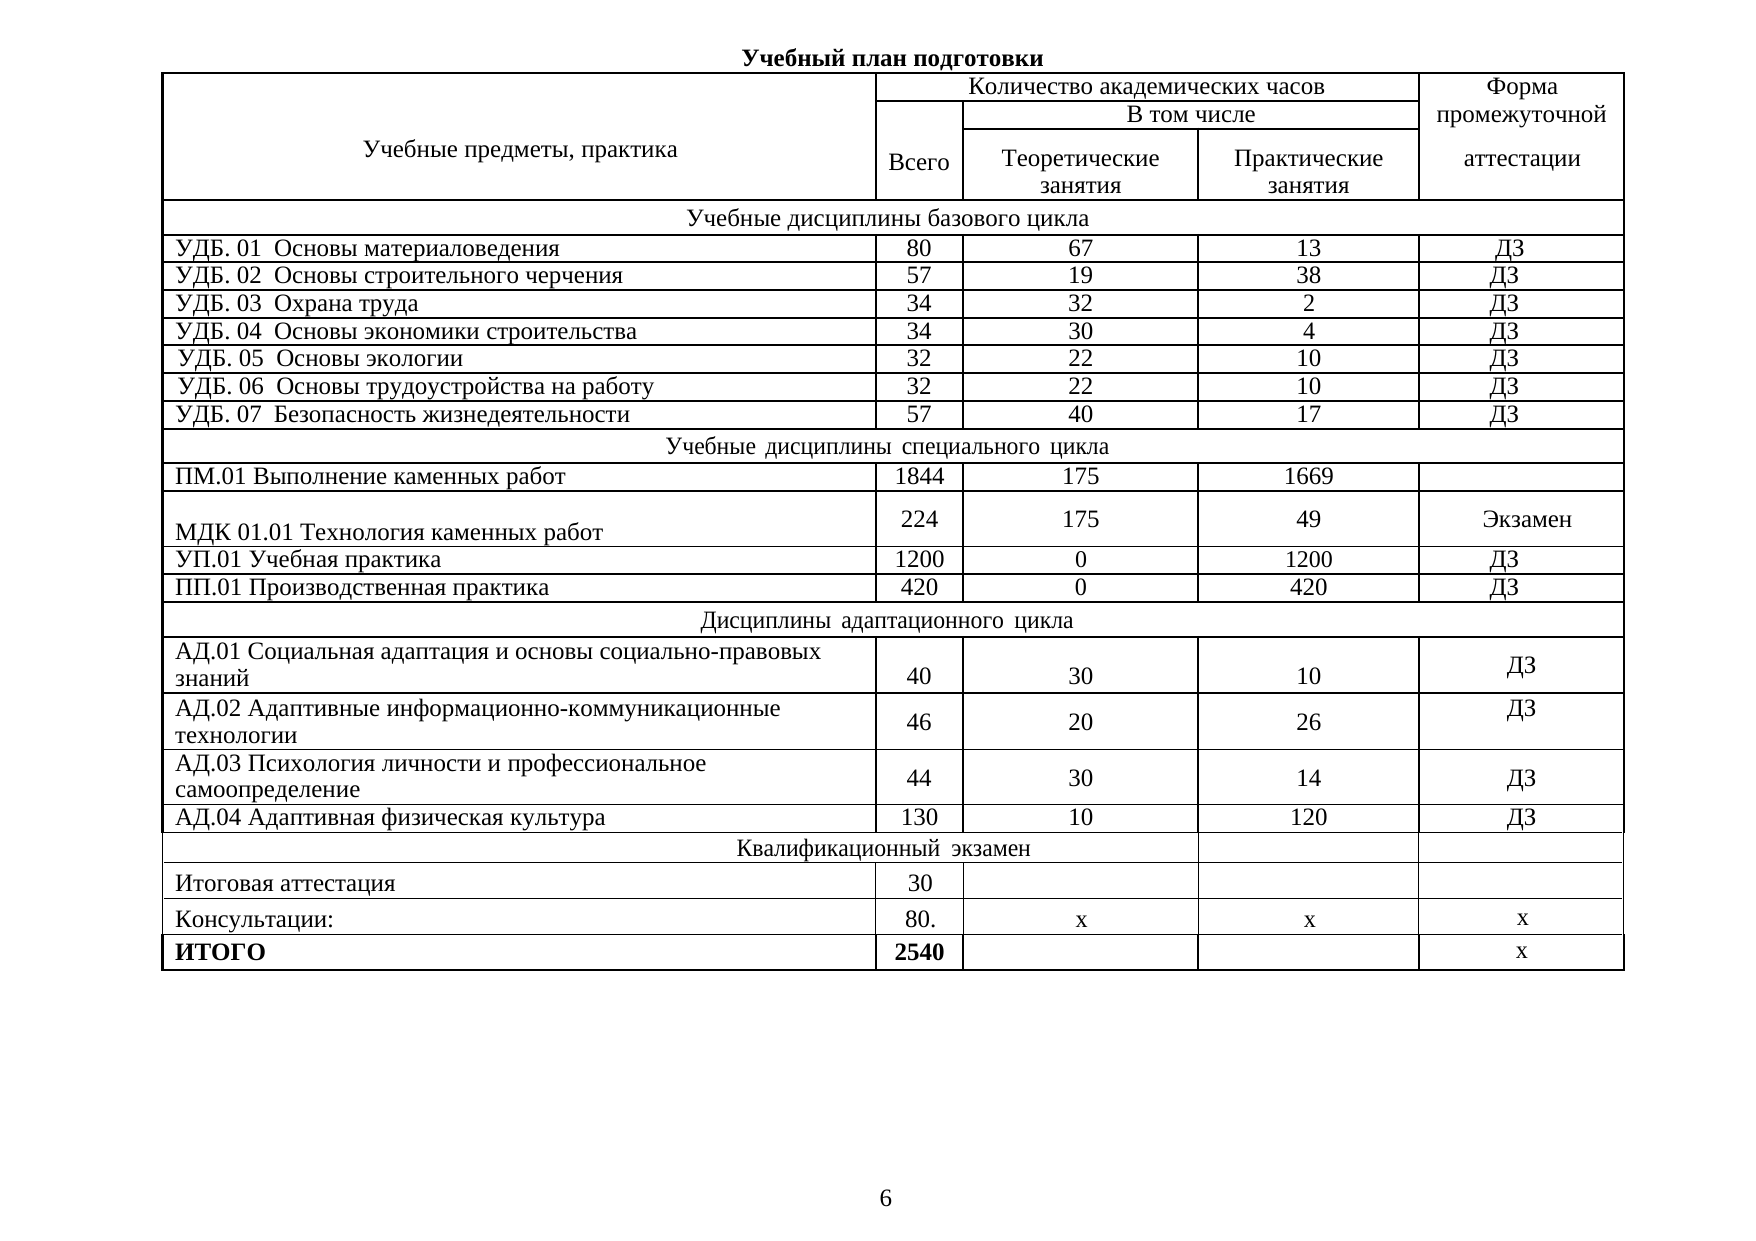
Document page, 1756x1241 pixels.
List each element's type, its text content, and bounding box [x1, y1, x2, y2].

table_cell ДЗ [1420, 694, 1623, 749]
table_cell АД.04 Адаптивная физическая культура [164, 805, 875, 832]
table_cell ДЗ [1420, 374, 1623, 400]
table_cell ИТОГО [164, 935, 875, 969]
table_cell УДБ. 05 Основы экологии [164, 346, 875, 372]
table_cell 224 [877, 492, 962, 546]
table_cell 30 [964, 750, 1197, 804]
table_cell 49 [1199, 492, 1418, 546]
table_cell АД.01 Социальная адаптация и основы социально-правовых знаний [164, 638, 875, 692]
table_cell ДЗ [1420, 263, 1623, 289]
table_cell 10 [1199, 346, 1418, 372]
table_cell Квалификационный экзамен [163, 833, 1198, 862]
table_cell 0 [964, 575, 1197, 601]
table_cell 57 [877, 263, 962, 289]
table_cell 10 [1199, 638, 1418, 692]
table_cell 22 [964, 346, 1197, 372]
table_header Форма [1420, 74, 1623, 100]
table_cell 19 [964, 263, 1197, 289]
table_cell занятия [964, 171, 1197, 199]
table_cell 420 [877, 575, 962, 601]
table_cell 120 [1199, 805, 1418, 832]
table_cell 175 [964, 464, 1197, 490]
table_cell 26 [1199, 694, 1418, 749]
table_cell ДЗ [1420, 805, 1623, 832]
table_cell УДБ. 01 Основы материаловедения [164, 236, 875, 261]
table_cell 32 [877, 374, 962, 400]
table_cell 30 [964, 638, 1197, 692]
table_cell занятия [1199, 171, 1418, 199]
table_cell УДБ. 02 Основы строительного черчения [164, 263, 875, 289]
table_cell 32 [964, 291, 1197, 317]
table_cell ДЗ [1420, 346, 1623, 372]
table_cell 175 [964, 492, 1197, 546]
table_cell [1199, 935, 1418, 969]
table_cell УДБ. 04 Основы экономики строительства [164, 319, 875, 344]
table_cell 30 [876, 863, 963, 898]
table_cell Практические [1199, 130, 1418, 171]
table_cell 4 [1199, 319, 1418, 344]
table_cell ДЗ [1420, 402, 1623, 428]
table_cell 30 [964, 319, 1197, 344]
table_cell 40 [877, 638, 962, 692]
table_cell 10 [1199, 374, 1418, 400]
table_cell ДЗ [1420, 291, 1623, 317]
table_header Учебные предметы, практика [164, 74, 875, 199]
table_header Количество академических часов [877, 74, 1418, 100]
table_cell 1669 [1199, 464, 1418, 490]
table_cell 14 [1199, 750, 1418, 804]
table_cell УДБ. 06 Основы трудоустройства на работу [164, 374, 875, 400]
table_cell 1844 [877, 464, 962, 490]
table_cell Дисциплины адаптационного цикла [164, 603, 1623, 636]
table_cell 38 [1199, 263, 1418, 289]
table_cell 2 [1199, 291, 1418, 317]
table_cell ПП.01 Производственная практика [164, 575, 875, 601]
table_cell 46 [877, 694, 962, 749]
table_cell х [1419, 898, 1623, 934]
table_cell х [1420, 934, 1623, 969]
table_cell УП.01 Учебная практика [164, 547, 875, 573]
table_cell 10 [964, 805, 1197, 832]
table_cell 57 [877, 402, 962, 428]
table_cell [1199, 833, 1418, 862]
table_cell 13 [1199, 236, 1418, 261]
table_cell 80 [877, 236, 962, 261]
table_cell ДЗ [1420, 319, 1623, 344]
table_cell 22 [964, 374, 1197, 400]
table_cell [1420, 171, 1623, 199]
table_cell 0 [964, 547, 1197, 573]
table_cell 20 [964, 694, 1197, 749]
table_cell [1419, 832, 1623, 862]
table_cell Теоретические [964, 130, 1197, 171]
table_cell промежуточной [1420, 100, 1623, 128]
table_cell ДЗ [1420, 638, 1623, 692]
table_cell Учебные дисциплины специального цикла [164, 430, 1623, 462]
table_cell МДК 01.01 Технология каменных работ [164, 492, 875, 546]
table_cell 1200 [1199, 547, 1418, 573]
table_cell [1420, 464, 1623, 490]
subtitle Учебный план подготовки [739, 43, 1046, 72]
table_cell 40 [964, 402, 1197, 428]
table_cell 2540 [877, 935, 962, 969]
table_cell 130 [877, 805, 962, 832]
table_cell ДЗ [1420, 750, 1623, 804]
table_cell Учебные дисциплины базового цикла [164, 201, 1623, 234]
table_cell Экзамен [1420, 492, 1623, 546]
table_cell 420 [1199, 575, 1418, 601]
table_cell 34 [877, 319, 962, 344]
table_cell х [1199, 899, 1418, 934]
table_cell В том числе [964, 102, 1418, 128]
table_cell 44 [877, 750, 962, 804]
table_cell 34 [877, 291, 962, 317]
table_cell 17 [1199, 402, 1418, 428]
table_cell Консультации: [163, 898, 875, 934]
table_cell х [964, 899, 1198, 934]
table_cell Всего [877, 102, 962, 199]
table_cell Итоговая аттестация [163, 862, 875, 898]
table_cell [964, 863, 1198, 898]
table_cell 32 [877, 346, 962, 372]
table_cell ДЗ [1420, 236, 1623, 261]
table_cell ПМ.01 Выполнение каменных работ [164, 464, 875, 490]
table_cell 80. [876, 899, 963, 934]
table_cell 1200 [877, 547, 962, 573]
table_cell АД.02 Адаптивные информационно-коммуникационные технологии [164, 694, 875, 749]
table_cell АД.03 Психология личности и профессиональное самоопределение [164, 750, 875, 804]
table_cell ДЗ [1420, 575, 1623, 601]
table_cell [1199, 863, 1418, 898]
table_cell аттестации [1420, 128, 1623, 171]
table_cell 67 [964, 236, 1197, 261]
table_cell [964, 935, 1197, 969]
table_cell [1419, 862, 1623, 898]
table_cell УДБ. 07 Безопасность жизнедеятельности [164, 402, 875, 428]
table_cell УДБ. 03 Охрана труда [164, 291, 875, 317]
table_cell ДЗ [1420, 547, 1623, 573]
